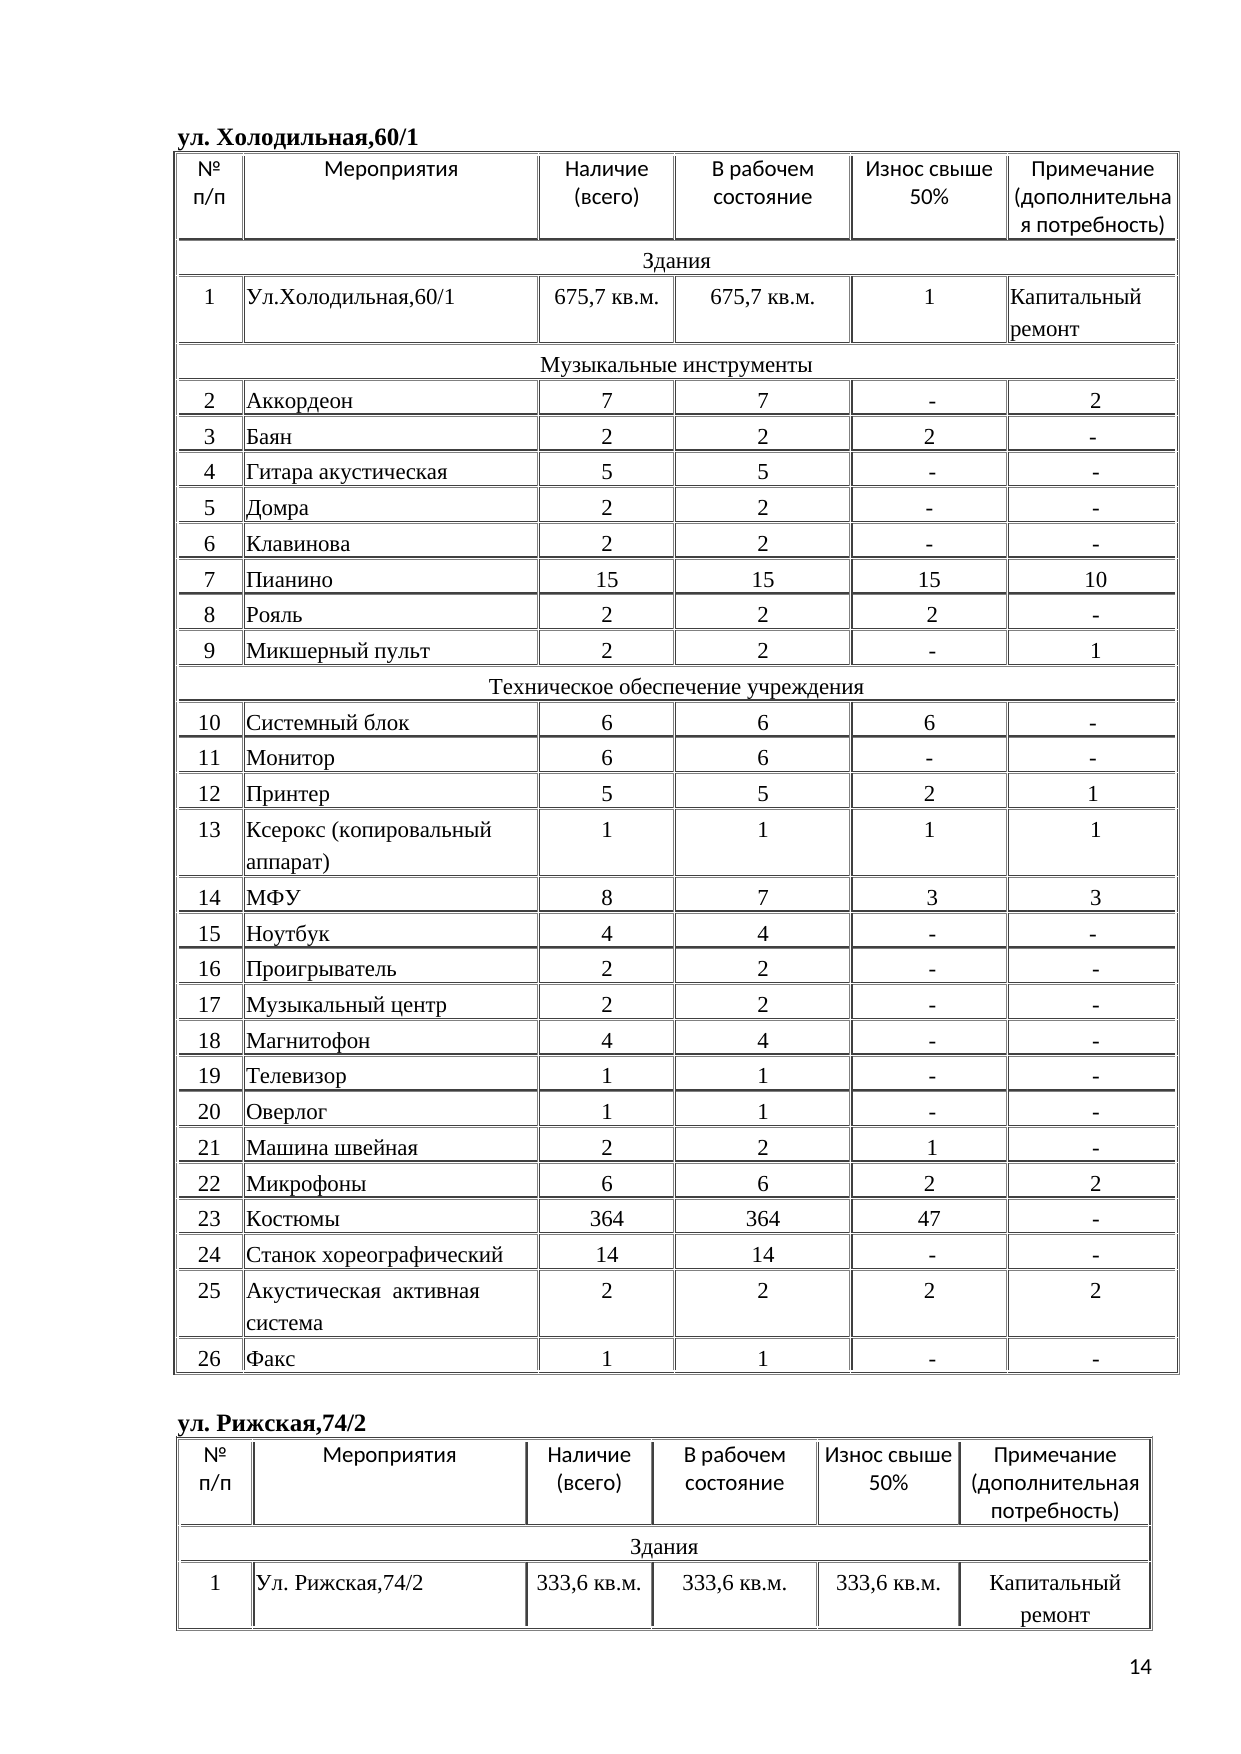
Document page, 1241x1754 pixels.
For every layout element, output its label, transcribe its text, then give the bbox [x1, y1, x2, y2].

table_cell 15 [540, 560, 673, 592]
table_cell 1 [675, 1336, 851, 1372]
table_cell - [853, 985, 1006, 1017]
table_cell 2 [540, 631, 673, 663]
table_cell 16 [177, 946, 242, 982]
table_cell Принтер [245, 774, 537, 806]
table_header Наличие (всего) [539, 154, 675, 238]
table_cell Баян [245, 417, 537, 449]
table_cell - [853, 1021, 1006, 1053]
table_cell 1 [676, 810, 849, 874]
table_cell - [1009, 1196, 1177, 1232]
table_cell Техническое обеспечение учреждения [177, 664, 1177, 699]
table_cell 2 [853, 1271, 1006, 1336]
table_cell 1 [1008, 628, 1178, 663]
table_cell 2 [540, 417, 673, 449]
table_cell - [853, 738, 1006, 771]
table_cell - [1009, 1018, 1177, 1053]
table_cell 26 [175, 1336, 243, 1372]
table_cell 1 [175, 274, 243, 342]
table_cell - [853, 453, 1006, 485]
table_cell - [1009, 1089, 1177, 1125]
table_cell 15 [853, 560, 1006, 592]
table_cell - [851, 1339, 1007, 1372]
table_cell 2 [540, 949, 673, 982]
table_cell 14 [676, 1235, 849, 1268]
table_cell 19 [177, 1053, 242, 1089]
table_cell 2 [676, 949, 849, 982]
table_cell Оверлог [245, 1092, 537, 1125]
table_cell Акустическая активная система [245, 1271, 537, 1336]
table_cell 2 [676, 631, 849, 663]
table_cell 47 [853, 1200, 1006, 1232]
table_cell 15 [676, 560, 849, 592]
table_cell 13 [177, 806, 242, 874]
table_cell 24 [175, 1232, 243, 1268]
table_cell 1 [853, 1128, 1006, 1160]
table_cell Музыкальный центр [245, 985, 537, 1017]
table_cell Клавинова [245, 524, 537, 556]
table_cell 5 [676, 453, 849, 485]
table_cell Костюмы [245, 1200, 537, 1232]
table_cell 2 [1009, 1160, 1177, 1196]
table_cell 5 [175, 485, 243, 521]
table_cell Ул.Холодильная,60/1 [245, 277, 537, 342]
table_cell 333,6 кв.м. [818, 1563, 959, 1628]
table_cell 4 [676, 1021, 849, 1053]
table_cell - [1009, 413, 1177, 449]
table_cell 6 [540, 738, 673, 771]
table_cell - [1008, 521, 1178, 556]
table_cell - [853, 1092, 1006, 1125]
table_cell - [1009, 946, 1177, 982]
table_cell 2 [175, 378, 243, 413]
table_header Износ свыше 50% [851, 154, 1007, 238]
table_cell 2 [853, 774, 1006, 806]
table_cell Капитальный ремонт [1008, 274, 1178, 342]
table_cell 22 [177, 1160, 242, 1196]
text ул. Рижская,74/2 [177, 1404, 1152, 1436]
table_cell Телевизор [245, 1057, 537, 1089]
table_cell 21 [175, 1125, 243, 1160]
table_cell - [1009, 735, 1177, 771]
table_cell 11 [177, 735, 242, 771]
table_cell - [853, 488, 1006, 521]
table_cell - [853, 631, 1006, 663]
table_cell Факс [244, 1339, 539, 1372]
table_cell - [853, 949, 1006, 982]
table_header В рабочем состояние [652, 1440, 817, 1524]
table_header Примечание (дополнительная потребность) [959, 1440, 1149, 1524]
table_cell 6 [676, 738, 849, 771]
table_cell 20 [177, 1089, 242, 1125]
table_cell Машина швейная [245, 1128, 537, 1160]
table_cell - [1009, 592, 1177, 628]
table_cell 1 [853, 277, 1006, 342]
table_cell 675,7 кв.м. [676, 277, 849, 342]
table_cell 1 [1009, 806, 1177, 874]
table_cell 2 [676, 595, 849, 628]
table_cell 2 [853, 417, 1006, 449]
table_cell 1 [540, 1092, 673, 1125]
table_cell 23 [177, 1196, 242, 1232]
table_header Мероприятия [244, 154, 539, 238]
table_cell 675,7 кв.м. [540, 277, 673, 342]
table_cell 2 [676, 1128, 849, 1160]
table_cell 7 [676, 381, 849, 413]
table_header № п/п [177, 154, 243, 238]
table_cell - [1008, 485, 1178, 521]
table_cell 4 [540, 914, 673, 946]
table_cell 6 [676, 1164, 849, 1196]
table_cell 2 [540, 985, 673, 1017]
table_cell Ксерокс (копировальный аппарат) [245, 810, 537, 874]
table_cell 2 [853, 595, 1006, 628]
table_cell 4 [676, 914, 849, 946]
table_cell - [853, 1235, 1006, 1268]
table_cell 2 [540, 524, 673, 556]
text ул. Холодильная,60/1 [177, 118, 1152, 151]
table_cell 2 [1008, 378, 1178, 413]
table_cell 3 [853, 878, 1006, 910]
table_cell 4 [177, 449, 242, 485]
table_cell 2 [676, 1271, 849, 1336]
table_cell - [853, 1057, 1006, 1089]
table_cell 2 [540, 488, 673, 521]
table_cell 6 [676, 703, 849, 735]
table_cell 1 [676, 1092, 849, 1125]
table_cell Микрофоны [245, 1164, 537, 1196]
table_cell 5 [540, 453, 673, 485]
table_cell 18 [177, 1018, 242, 1053]
table_header № п/п [179, 1438, 253, 1524]
table_cell - [1008, 1336, 1178, 1372]
table_cell 6 [853, 703, 1006, 735]
table_cell 5 [676, 774, 849, 806]
table_cell 1 [853, 810, 1006, 874]
table_cell 3 [177, 413, 242, 449]
table_cell 9 [175, 628, 243, 663]
table_cell 7 [177, 556, 242, 592]
table_cell Рояль [245, 595, 537, 628]
table_cell МФУ [245, 878, 537, 910]
table_cell 14 [177, 875, 242, 910]
table_cell 333,6 кв.м. [652, 1563, 817, 1628]
table_header Износ свыше 50% [818, 1440, 959, 1524]
table_cell 4 [540, 1021, 673, 1053]
table_cell - [853, 914, 1006, 946]
table_cell Станок хореографический [245, 1235, 537, 1268]
table_cell 8 [540, 878, 673, 910]
table_cell Здания [175, 238, 1178, 274]
table_cell Здания [177, 1524, 1151, 1559]
table_cell 5 [540, 774, 673, 806]
table_cell 7 [676, 878, 849, 910]
table_cell Ул. Рижская,74/2 [253, 1563, 526, 1628]
table_cell 12 [175, 771, 243, 806]
table_cell Проигрыватель [245, 949, 537, 982]
table_cell - [1008, 982, 1178, 1017]
table_cell 6 [540, 1164, 673, 1196]
table_cell 364 [676, 1200, 849, 1232]
table_cell 6 [175, 521, 243, 556]
table_cell 6 [540, 703, 673, 735]
table_cell Микшерный пульт [245, 631, 537, 663]
table_cell Капитальный ремонт [959, 1560, 1150, 1628]
table_cell 1 [179, 1560, 253, 1628]
table_cell Гитара акустическая [245, 453, 537, 485]
table_cell 8 [177, 592, 242, 628]
table_cell Монитор [245, 738, 537, 771]
table_cell 7 [540, 381, 673, 413]
table_cell - [1008, 1125, 1178, 1160]
table_cell - [1009, 699, 1177, 735]
table_cell Системный блок [245, 703, 537, 735]
table_cell Ноутбук [245, 914, 537, 946]
table_cell - [1009, 449, 1177, 485]
table_cell 3 [1009, 875, 1177, 910]
table_cell - [853, 381, 1006, 413]
table_cell 2 [676, 524, 849, 556]
table_cell Домра [245, 488, 537, 521]
table_cell Магнитофон [245, 1021, 537, 1053]
table_cell - [853, 524, 1006, 556]
table_cell 2 [676, 488, 849, 521]
table_cell - [1009, 910, 1177, 946]
table_cell 2 [540, 1271, 673, 1336]
table_cell 2 [853, 1164, 1006, 1196]
table_cell 1 [540, 810, 673, 874]
table_cell 10 [177, 699, 242, 735]
table_header Примечание (дополнительная потребность) [1008, 154, 1177, 238]
table_cell 2 [1008, 1268, 1178, 1336]
table_cell Аккордеон [245, 381, 537, 413]
table_cell - [1009, 1053, 1177, 1089]
table_header В рабочем состояние [675, 152, 851, 238]
table_cell 1 [676, 1057, 849, 1089]
table_cell 1 [1008, 771, 1178, 806]
table_cell 14 [540, 1235, 673, 1268]
table_cell 2 [540, 1128, 673, 1160]
table_cell 333,6 кв.м. [526, 1563, 652, 1628]
table_cell 15 [177, 910, 242, 946]
table_cell 10 [1009, 556, 1177, 592]
table_cell 364 [540, 1200, 673, 1232]
table_header Наличие (всего) [526, 1438, 652, 1524]
table_cell 1 [540, 1057, 673, 1089]
table_cell 25 [175, 1268, 243, 1336]
table_cell 1 [539, 1339, 675, 1372]
table_cell 2 [676, 417, 849, 449]
table_cell Музыкальные инструменты [175, 342, 1178, 378]
table_header Мероприятия [253, 1440, 526, 1524]
table_cell - [1008, 1232, 1178, 1268]
table_cell 2 [540, 595, 673, 628]
table_cell 2 [676, 985, 849, 1017]
table_cell Пианино [245, 560, 537, 592]
table_cell 17 [175, 982, 243, 1017]
